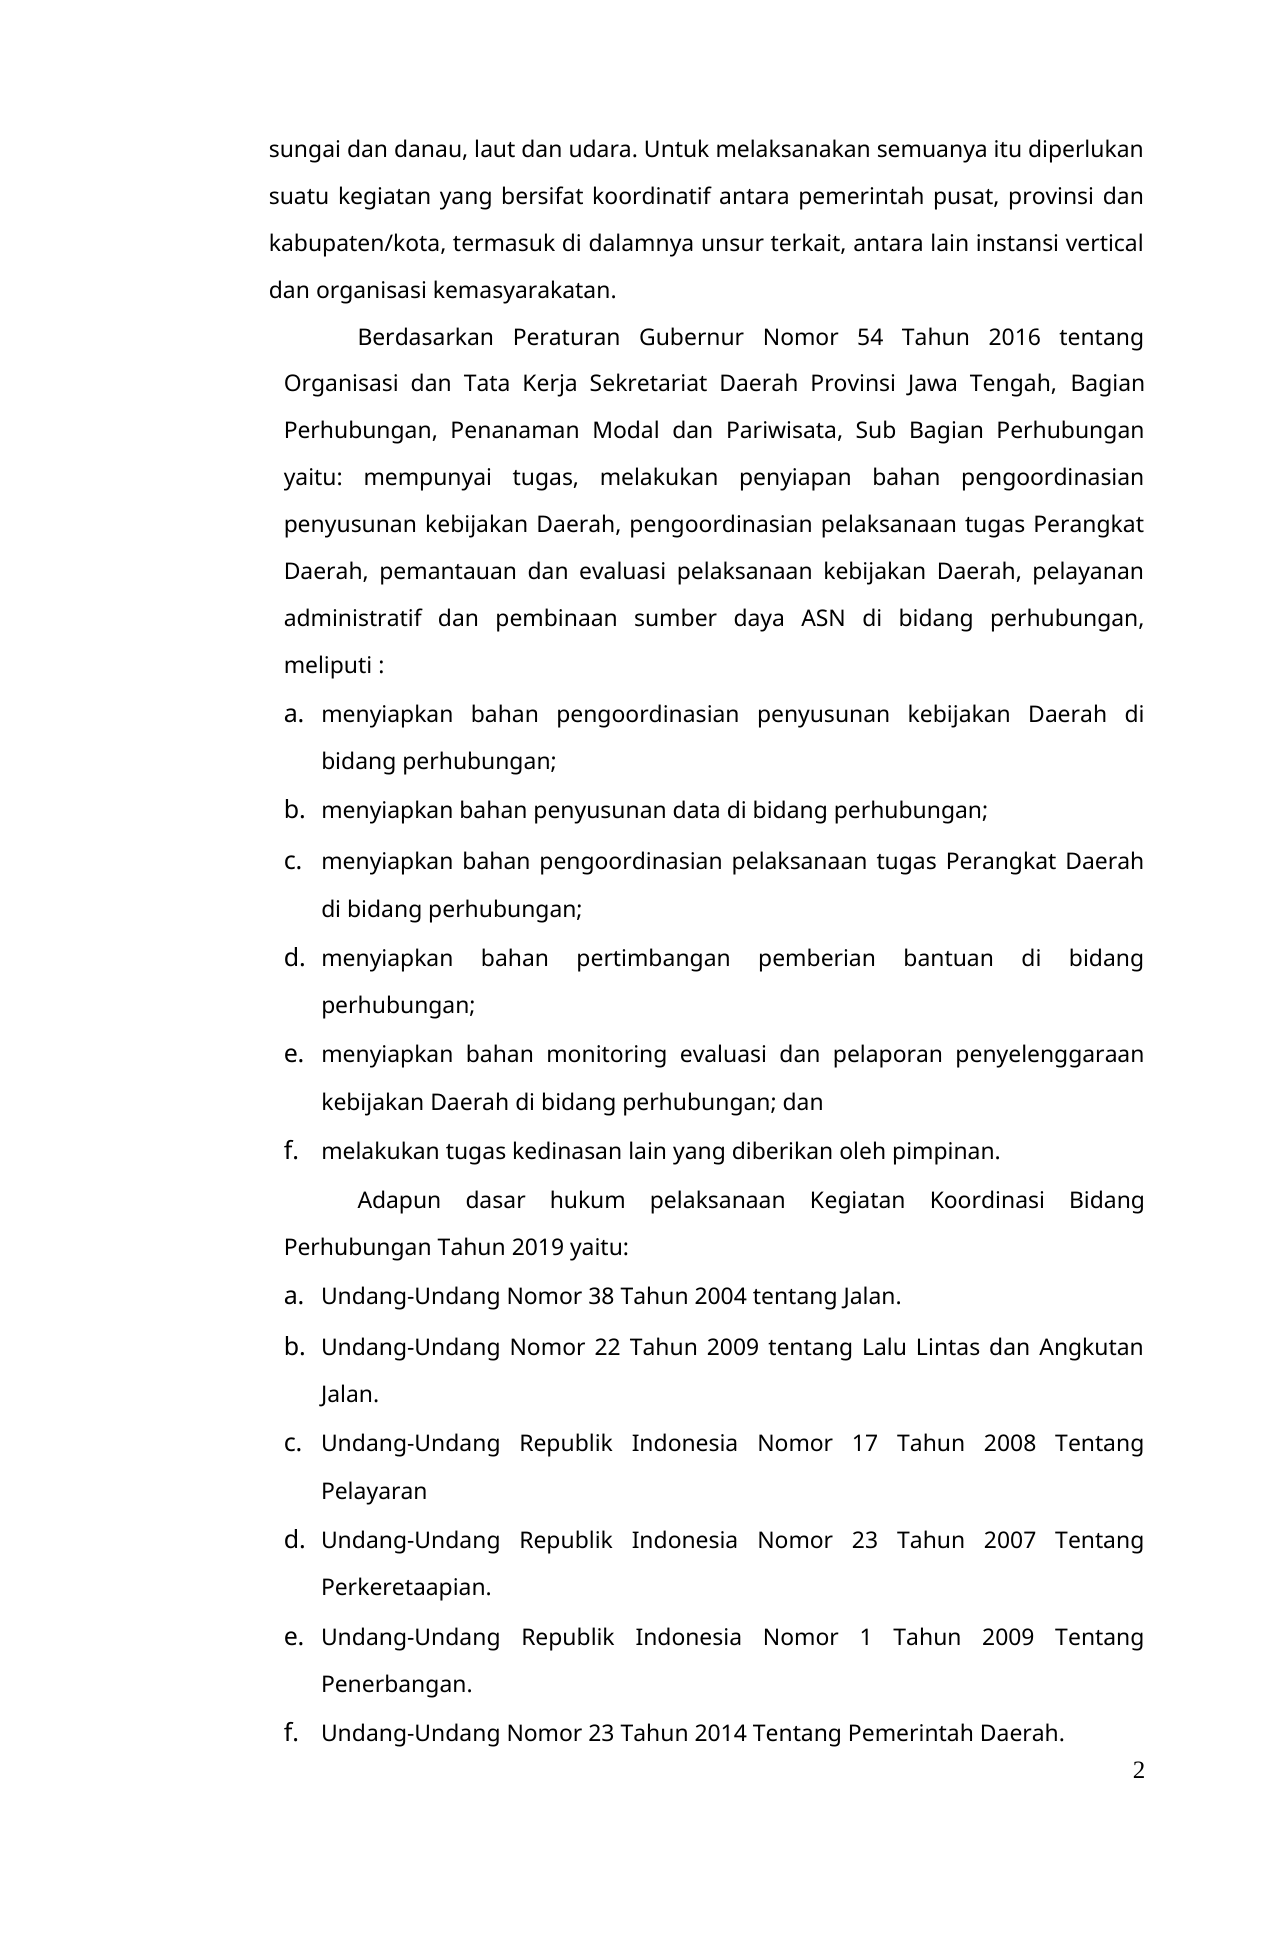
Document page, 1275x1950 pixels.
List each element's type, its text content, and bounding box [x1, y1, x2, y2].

list Undang-Undang Nomor 22 Tahun 2009 tentang Lalu Lintas dan Angkutan Jalan. [283, 1328, 1145, 1409]
list Undang-Undang Nomor 38 Tahun 2004 tentang Jalan. [283, 1277, 1145, 1312]
list menyiapkan bahan monitoring evaluasi dan pelaporan penyelenggaraan kebijakan Daerah di bidang perhubungan; dan [283, 1036, 1145, 1117]
list Undang-Undang Nomor 23 Tahun 2014 Tentang Pemerintah Daerah. [283, 1715, 1145, 1749]
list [269, 133, 1145, 305]
list menyiapkan bahan pengoordinasian pelaksanaan tugas Perangkat Daerah di bidang perhubungan; [283, 843, 1145, 924]
list Berdasarkan Peraturan Gubernur Nomor 54 Tahun 2016 tentang Organisasi dan Tata Kerja Sekretariat Daerah Provinsi Jawa Tengah, Bagian Perhubungan, Penanaman Modal dan Pariwisata, Sub Bagian Perhubungan yaitu: mempunyai tugas, melakukan penyiapan bahan pengoordinasian penyusunan kebijakan Daerah, pengoordinasian pelaksanaan tugas Perangkat Daerah, pemantauan dan evaluasi pelaksanaan kebijakan Daerah, pelayanan administratif dan pembinaan sumber daya ASN di bidang perhubungan, meliputi : [283, 320, 1145, 680]
list Undang-Undang Republik Indonesia Nomor 23 Tahun 2007 Tentang Perkeretaapian. [283, 1522, 1145, 1603]
list Undang-Undang Republik Indonesia Nomor 17 Tahun 2008 Tentang Pelayaran [283, 1425, 1145, 1506]
list menyiapkan bahan pertimbangan pemberian bantuan di bidang perhubungan; [283, 939, 1145, 1021]
list Undang-Undang Republik Indonesia Nomor 1 Tahun 2009 Tentang Penerbangan. [283, 1618, 1145, 1699]
list melakukan tugas kedinasan lain yang diberikan oleh pimpinan. [283, 1133, 1145, 1167]
list Adapun dasar hukum pelaksanaan Kegiatan Koordinasi Bidang Perhubungan Tahun 2019 yaitu: [283, 1184, 1145, 1262]
list menyiapkan bahan pengoordinasian penyusunan kebijakan Daerah di bidang perhubungan; [283, 695, 1145, 776]
list menyiapkan bahan penyusunan data di bidang perhubungan; [283, 792, 1145, 826]
